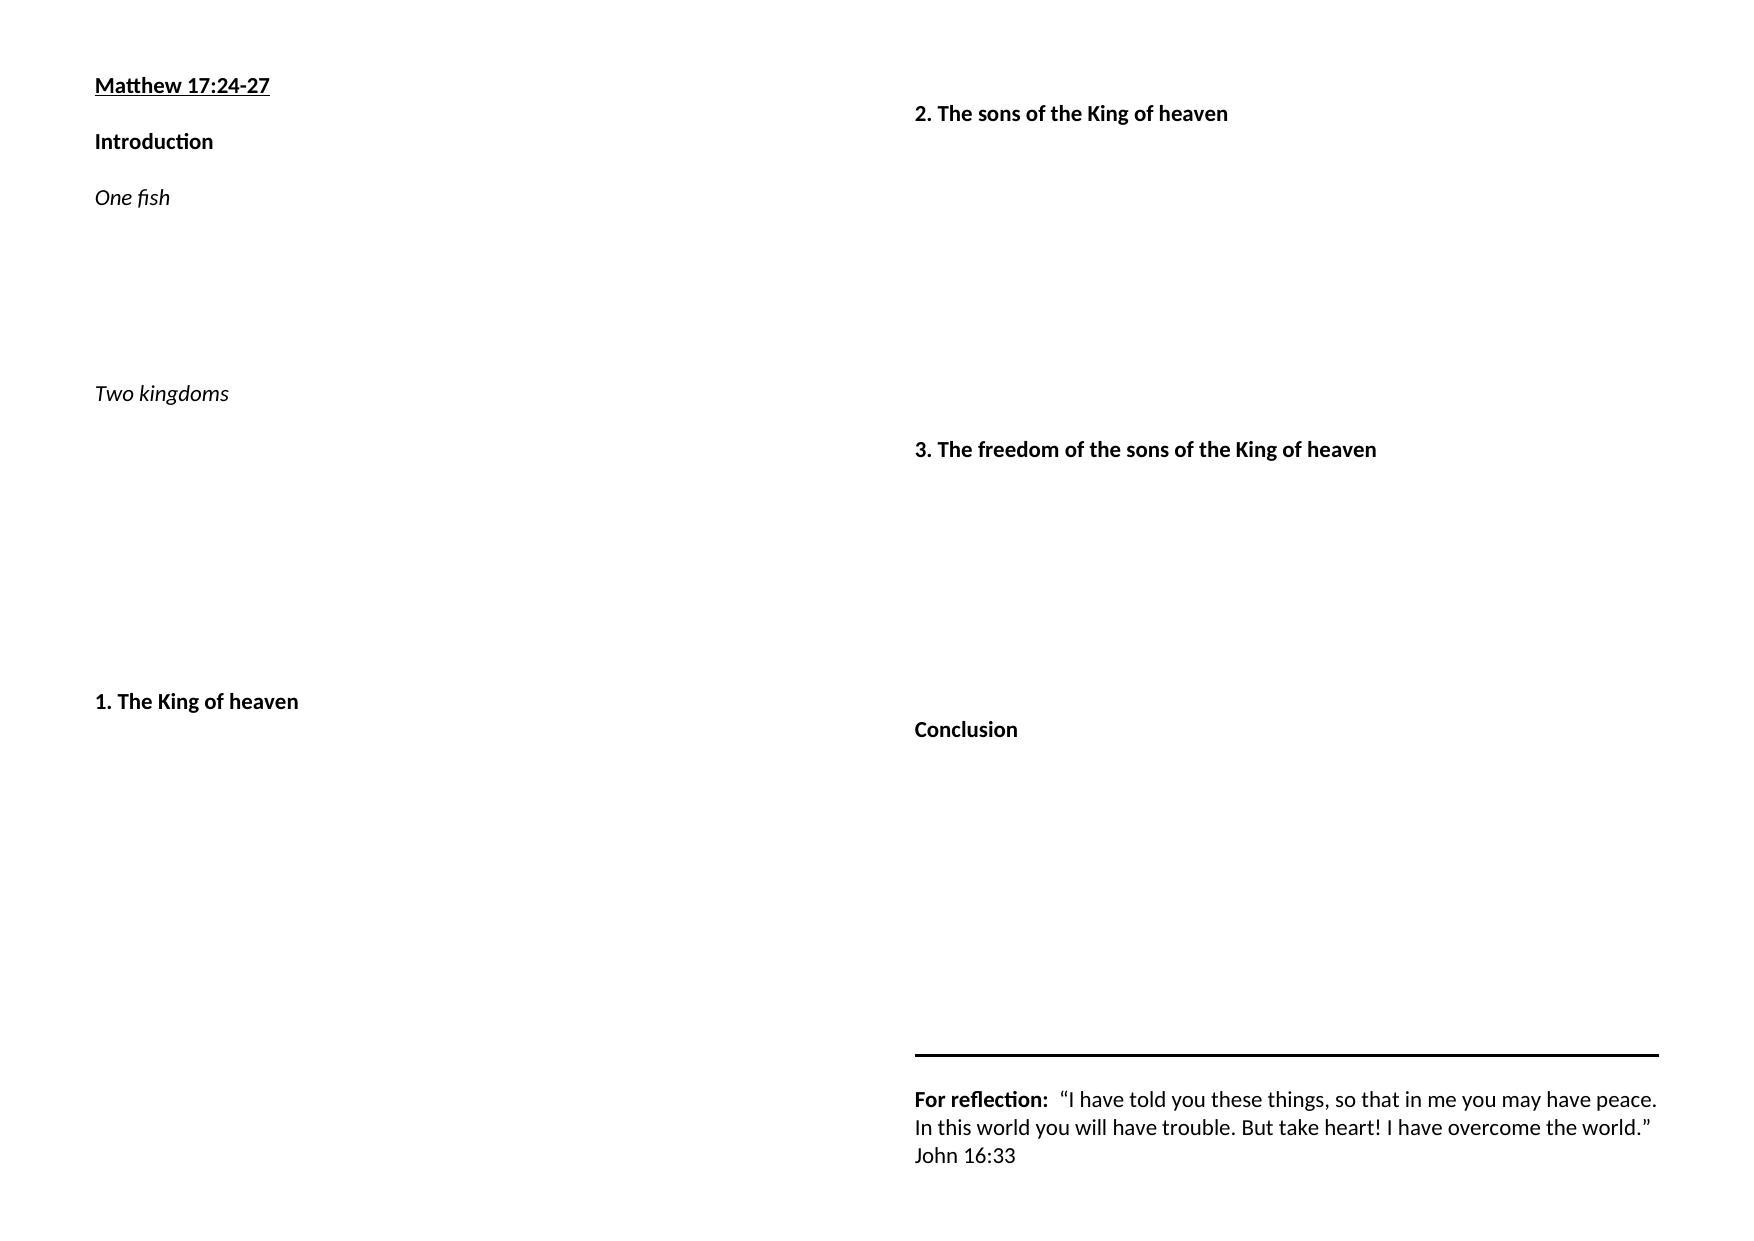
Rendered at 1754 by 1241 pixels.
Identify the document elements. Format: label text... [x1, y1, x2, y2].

text 1. The King of heaven [94, 687, 839, 715]
text One fish [94, 183, 839, 211]
text Two kingdoms [94, 379, 839, 407]
text 3. The freedom of the sons of the King of heaven [914, 435, 1659, 463]
text Introduction [94, 127, 839, 155]
text Matthew 17:24-27 [94, 71, 839, 99]
text 2. The sons of the King of heaven [914, 99, 1659, 127]
text For reflection: “I have told you these things, so that in me you may have peace. In this world you will have trouble. But take heart! I have overcome the world.” John 16:33 [914, 1085, 1659, 1169]
text Conclusion [914, 715, 1659, 743]
